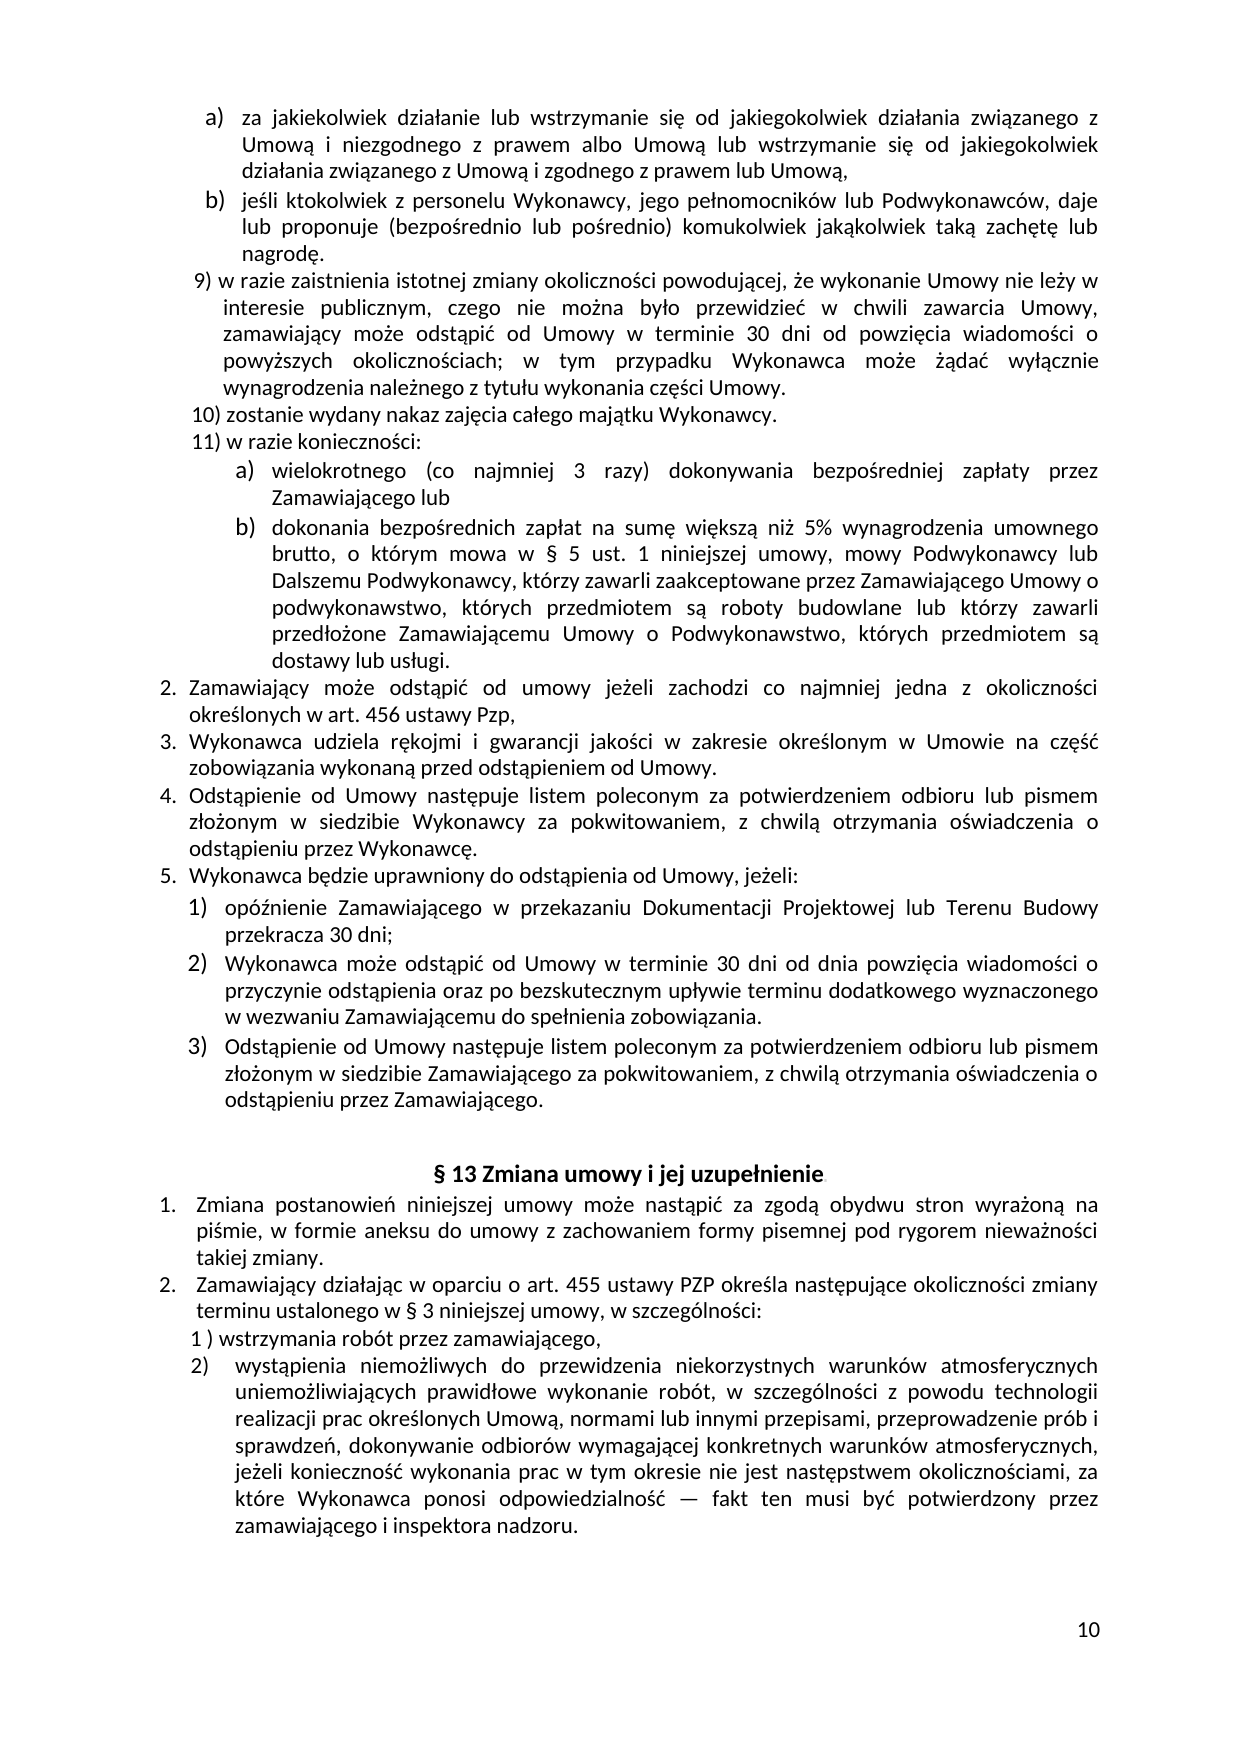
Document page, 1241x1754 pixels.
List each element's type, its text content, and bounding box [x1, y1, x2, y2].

text 11) w razie konieczności: [191, 428, 811, 455]
list Zmiana postanowień niniejszej umowy może nastąpić za zgodą obydwu stron wyrażoną na piśmie, w formie aneksu do umowy z zachowaniem formy pisemnej pod rygorem nieważności takiej zmiany. [159, 1191, 1100, 1271]
text 9) w razie zaistnienia istotnej zmiany okoliczności powodującej, że wykonanie Umowy nie leży w interesie publicznym, czego nie można było przewidzieć w chwili zawarcia Umowy, zamawiający może odstąpić od Umowy w terminie 30 dni od powzięcia wiadomości o powyższych okolicznościach; w tym przypadku Wykonawca może żądać wyłącznie wynagrodzenia należnego z tytułu wykonania części Umowy. [193, 268, 1100, 401]
list opóźnienie Zamawiającego w przekazaniu Dokumentacji Projektowej lub Terenu Budowy przekracza 30 dni; [187, 892, 1100, 948]
list Zamawiający może odstąpić od umowy jeżeli zachodzi co najmniej jedna z okoliczności określonych w art. 456 ustawy Pzp, [159, 674, 1100, 728]
list Wykonawca będzie uprawniony do odstąpienia od Umowy, jeżeli: [159, 862, 1100, 889]
text 1 ) wstrzymania robót przez zamawiającego, [159, 1325, 1100, 1352]
text 10) zostanie wydany nakaz zajęcia całego majątku Wykonawcy. [191, 401, 811, 428]
list dokonania bezpośrednich zapłat na sumę większą niż 5% wynagrodzenia umownego brutto, o którym mowa w § 5 ust. 1 niniejszej umowy, mowy Podwykonawcy lub Dalszemu Podwykonawcy, którzy zawarli zaakceptowane przez Zamawiającego Umowy o podwykonawstwo, których przedmiotem są roboty budowlane lub którzy zawarli przedłożone Zamawiającemu Umowy o Podwykonawstwo, których przedmiotem są dostawy lub usługi. [235, 512, 1100, 674]
text § 13 Zmiana umowy i jej uzupełnienie [160, 1158, 1099, 1188]
list wystąpienia niemożliwych do przewidzenia niekorzystnych warunków atmosferycznych uniemożliwiających prawidłowe wykonanie robót, w szczególności z powodu technologii realizacji prac określonych Umową, normami lub innymi przepisami, przeprowadzenie prób i sprawdzeń, dokonywanie odbiorów wymagającej konkretnych warunków atmosferycznych, jeżeli konieczność wykonania prac w tym okresie nie jest następstwem okolicznościami, za które Wykonawca ponosi odpowiedzialność — fakt ten musi być potwierdzony przez zamawiającego i inspektora nadzoru. [190, 1352, 1100, 1539]
list Zamawiający działając w oparciu o art. 455 ustawy PZP określa następujące okoliczności zmiany terminu ustalonego w § 3 niniejszej umowy, w szczególności: [159, 1271, 1100, 1325]
list Wykonawca może odstąpić od Umowy w terminie 30 dni od dnia powzięcia wiadomości o przyczynie odstąpienia oraz po bezskutecznym upływie terminu dodatkowego wyznaczonego w wezwaniu Zamawiającemu do spełnienia zobowiązania. [187, 948, 1100, 1031]
list za jakiekolwiek działanie lub wstrzymanie się od jakiegokolwiek działania związanego z Umową i niezgodnego z prawem albo Umową lub wstrzymanie się od jakiegokolwiek działania związanego z Umową i zgodnego z prawem lub Umową, [205, 102, 1100, 184]
list Wykonawca udziela rękojmi i gwarancji jakości w zakresie określonym w Umowie na część zobowiązania wykonaną przed odstąpieniem od Umowy. [159, 728, 1100, 782]
list wielokrotnego (co najmniej 3 razy) dokonywania bezpośredniej zapłaty przez Zamawiającego lub [235, 456, 1100, 511]
list Odstąpienie od Umowy następuje listem poleconym za potwierdzeniem odbioru lub pismem złożonym w siedzibie Wykonawcy za pokwitowaniem, z chwilą otrzymania oświadczenia o odstąpieniu przez Wykonawcę. [159, 782, 1100, 862]
list jeśli ktokolwiek z personelu Wykonawcy, jego pełnomocników lub Podwykonawców, daje lub proponuje (bezpośrednio lub pośrednio) komukolwiek jakąkolwiek taką zachętę lub nagrodę. [205, 185, 1100, 267]
list Odstąpienie od Umowy następuje listem poleconym za potwierdzeniem odbioru lub pismem złożonym w siedzibie Zamawiającego za pokwitowaniem, z chwilą otrzymania oświadczenia o odstąpieniu przez Zamawiającego. [187, 1031, 1100, 1113]
